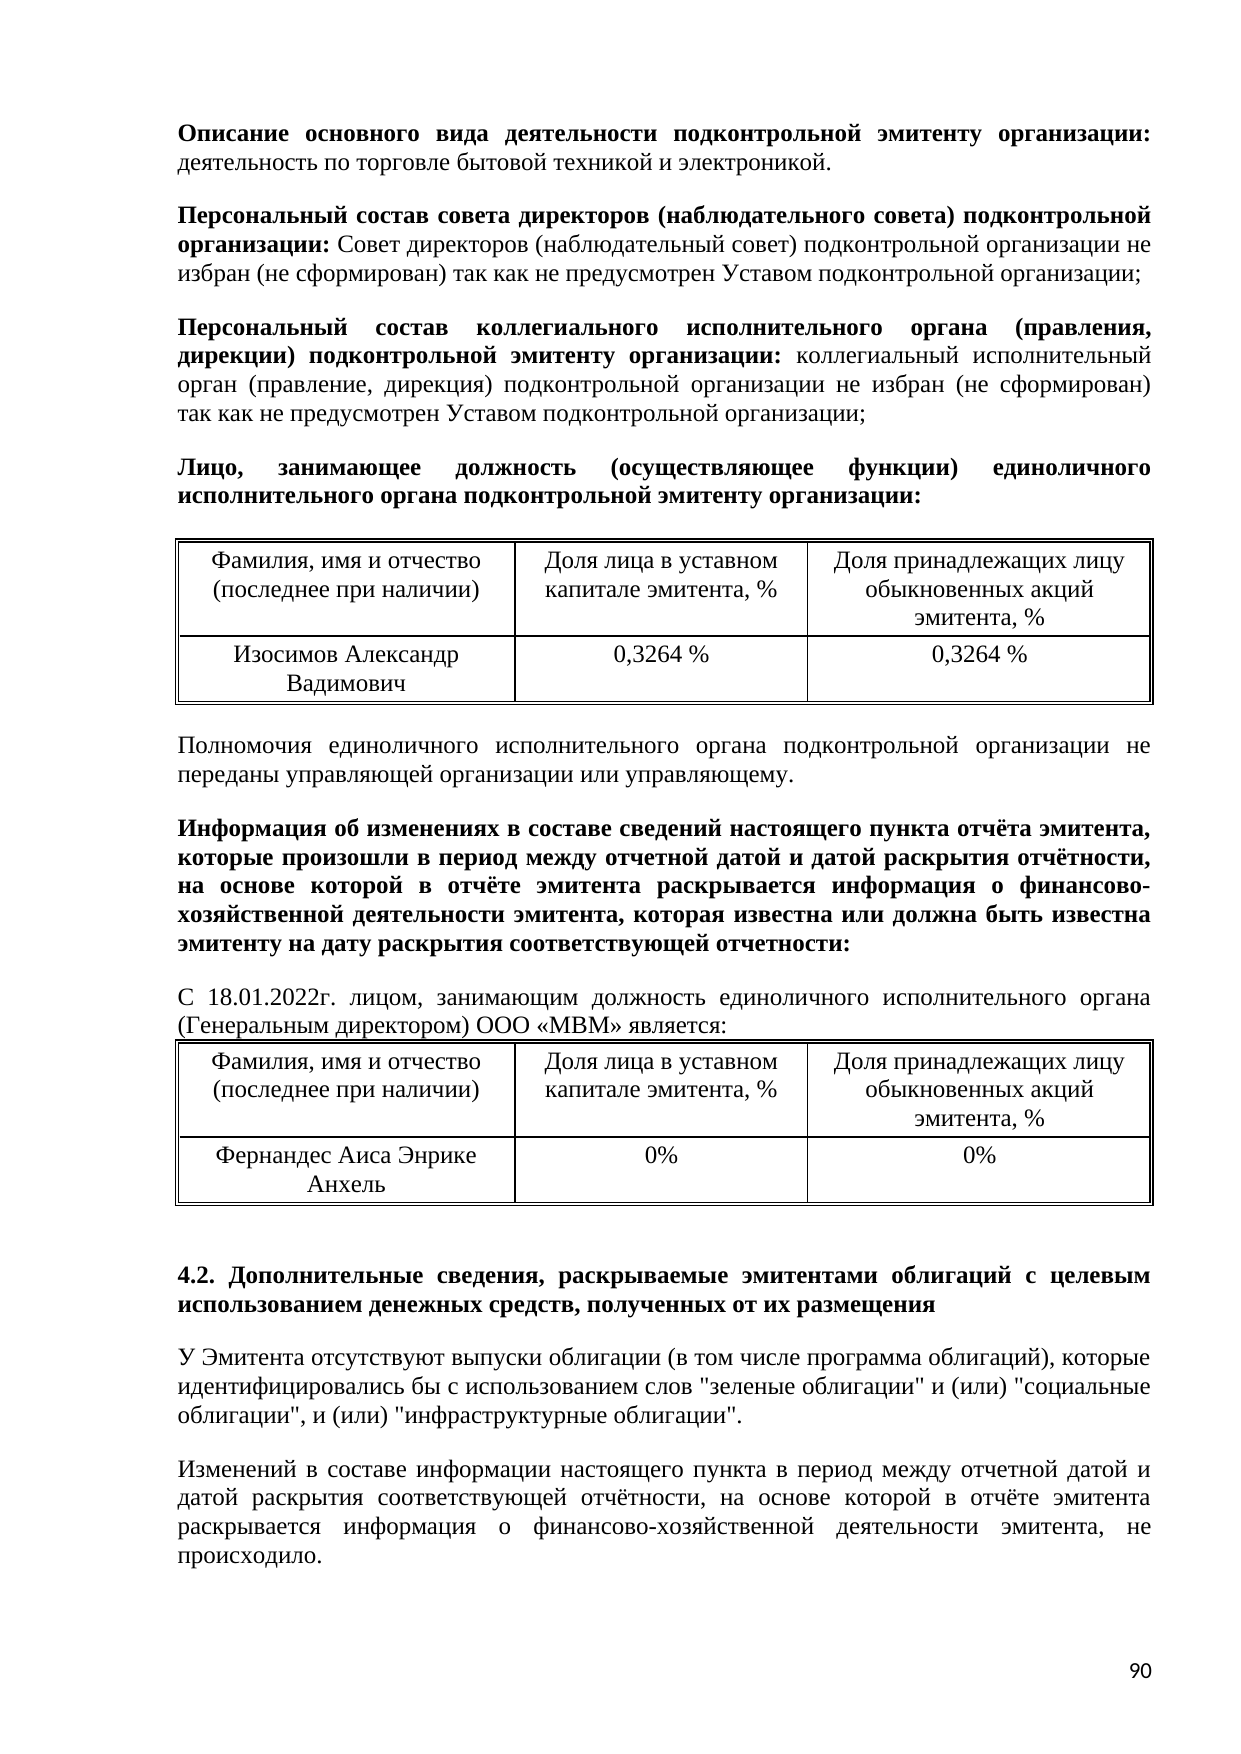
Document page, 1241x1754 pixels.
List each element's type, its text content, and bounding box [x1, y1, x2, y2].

text Информация об изменениях в составе сведений настоящего пункта отчёта эмитента, которые произошли в период между отчетной датой и датой раскрытия отчётности, на основе которой в отчёте эмитента раскрывается информация о финансово-хозяйственной деятельности эмитента, которая известна или должна быть известна эмитенту на дату раскрытия соответствующей отчетности: [177, 813, 1152, 957]
table_header Фамилия, имя и отчество (последнее при наличии) [179, 1044, 514, 1136]
table_cell 0,3264 % [516, 637, 807, 701]
text Лицо, занимающее должность (осуществляющее функции) единоличного исполнительного органа подконтрольной эмитенту организации: [177, 452, 1152, 509]
table_cell Изосимов Александр Вадимович [179, 636, 514, 701]
text У Эмитента отсутствуют выпуски облигации (в том числе программа облигаций), которые идентифицировались бы с использованием слов "зеленые облигации" и (или) "социальные облигации", и (или) "инфраструктурные облигации". [177, 1342, 1152, 1429]
text Персональный состав совета директоров (наблюдательного совета) подконтрольной организации: Совет директоров (наблюдательный совет) подконтрольной организации не избран (не сформирован) так как не предусмотрен Уставом подконтрольной организации; [177, 201, 1152, 287]
table_cell 0% [808, 1138, 1149, 1202]
text 4.2. Дополнительные сведения, раскрываемые эмитентами облигаций с целевым использованием денежных средств, полученных от их размещения [177, 1260, 1152, 1317]
table_header Доля лица в уставном капитале эмитента, % [516, 543, 807, 635]
text Персональный состав коллегиального исполнительного органа (правления, дирекции) подконтрольной эмитенту организации: коллегиальный исполнительный орган (правление, дирекция) подконтрольной организации не избран (не сформирован) так как не предусмотрен Уставом подконтрольной организации; [177, 312, 1152, 427]
table_cell Фернандес Аиса Энрике Анхель [179, 1137, 514, 1202]
table_cell 0,3264 % [808, 637, 1149, 701]
text С 18.01.2022г. лицом, занимающим должность единоличного исполнительного органа (Генеральным директором) ООО «МВМ» является: [177, 982, 1152, 1039]
text Полномочия единоличного исполнительного органа подконтрольной организации не переданы управляющей организации или управляющему. [177, 730, 1152, 788]
table_header Доля принадлежащих лицу обыкновенных акций эмитента, % [808, 543, 1149, 635]
table_header Доля принадлежащих лицу обыкновенных акций эмитента, % [808, 1044, 1149, 1136]
text Описание основного вида деятельности подконтрольной эмитенту организации: деятельность по торговле бытовой техникой и электроникой. [177, 118, 1152, 176]
table_header Фамилия, имя и отчество (последнее при наличии) [179, 543, 514, 635]
table_cell 0% [516, 1138, 807, 1202]
table_header Доля лица в уставном капитале эмитента, % [516, 1044, 807, 1136]
